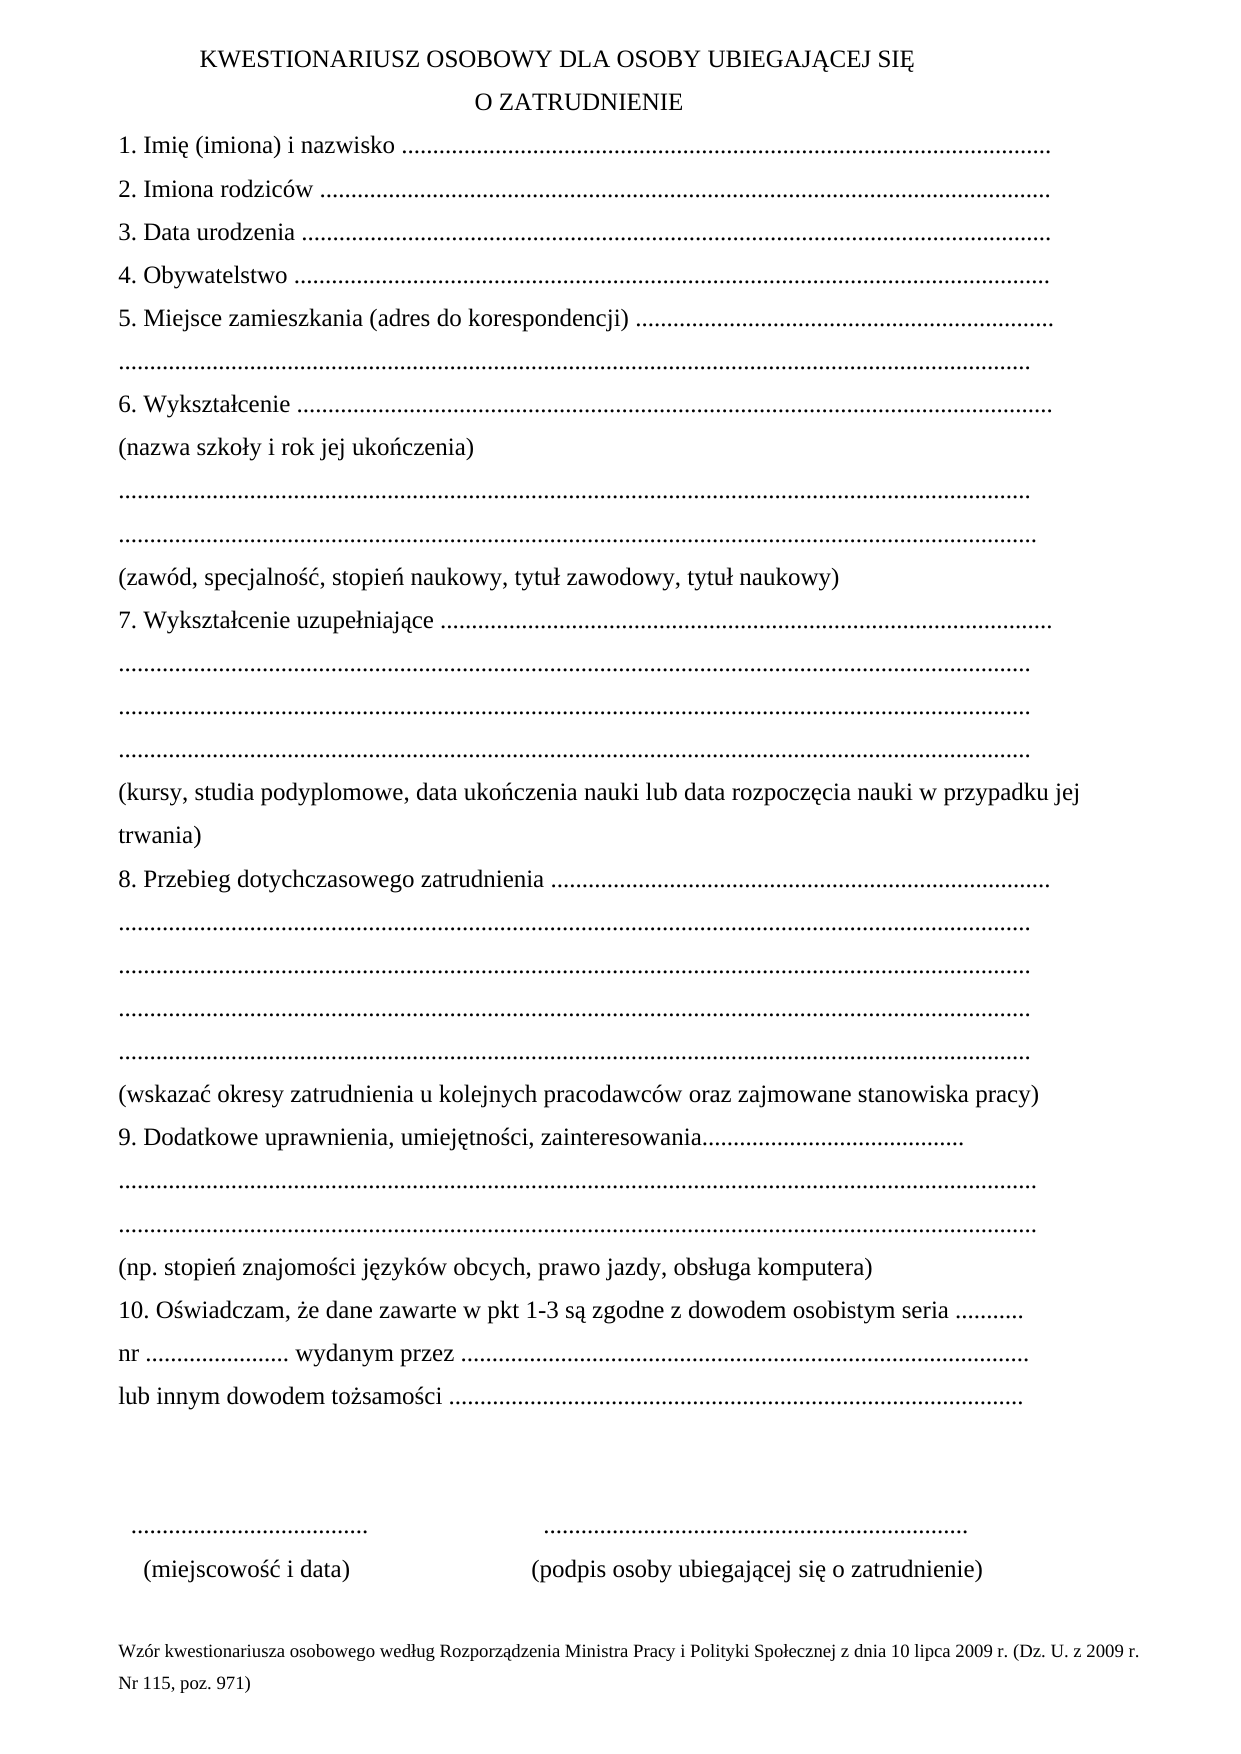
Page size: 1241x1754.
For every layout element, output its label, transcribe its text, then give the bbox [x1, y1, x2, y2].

text KWESTIONARIUSZ OSOBOWY DLA OSOBY UBIEGAJĄCEJ SIĘ O ZATRUDNIENIE 1. Imię (imiona) i nazwisko ........................................................................................................ 2. Imiona rodziców ..................................................................................................................... 3. Data urodzenia ........................................................................................................................ 4. Obywatelstwo ......................................................................................................................... 5. Miejsce zamieszkania (adres do korespondencji) ................................................................... .................................................................................................................................................. 6. Wykształcenie ......................................................................................................................... (nazwa szkoły i rok jej ukończenia) .................................................................................................................................................. ................................................................................................................................................... (zawód, specjalność, stopień naukowy, tytuł zawodowy, tytuł naukowy) 7. Wykształcenie uzupełniające .................................................................................................. .................................................................................................................................................. .................................................................................................................................................. .................................................................................................................................................. (kursy, studia podyplomowe, data ukończenia nauki lub data rozpoczęcia nauki w przypadku jej trwania) 8. Przebieg dotychczasowego zatrudnienia ................................................................................ .................................................................................................................................................. .................................................................................................................................................. .................................................................................................................................................. .................................................................................................................................................. (wskazać okresy zatrudnienia u kolejnych pracodawców oraz zajmowane stanowiska pracy) 9. Dodatkowe uprawnienia, umiejętności, zainteresowania.......................................... ................................................................................................................................................... ................................................................................................................................................... (np. stopień znajomości języków obcych, prawo jazdy, obsługa komputera) 10. Oświadczam, że dane zawarte w pkt 1-3 są zgodne z dowodem osobistym seria ........... nr ....................... wydanym przez ........................................................................................... lub innym dowodem tożsamości ............................................................................................ [118, 44, 1152, 1453]
text Wzór kwestionariusza osobowego według Rozporządzenia Ministra Pracy i Polityki Społecznej z dnia 10 lipca 2009 r. (Dz. U. z 2009 r. Nr 115, poz. 971) [118, 1640, 1152, 1694]
text ...................................... .................................................................... (miejscowość i data) (podpis osoby ubiegającej się o zatrudnienie) [118, 1511, 1152, 1626]
